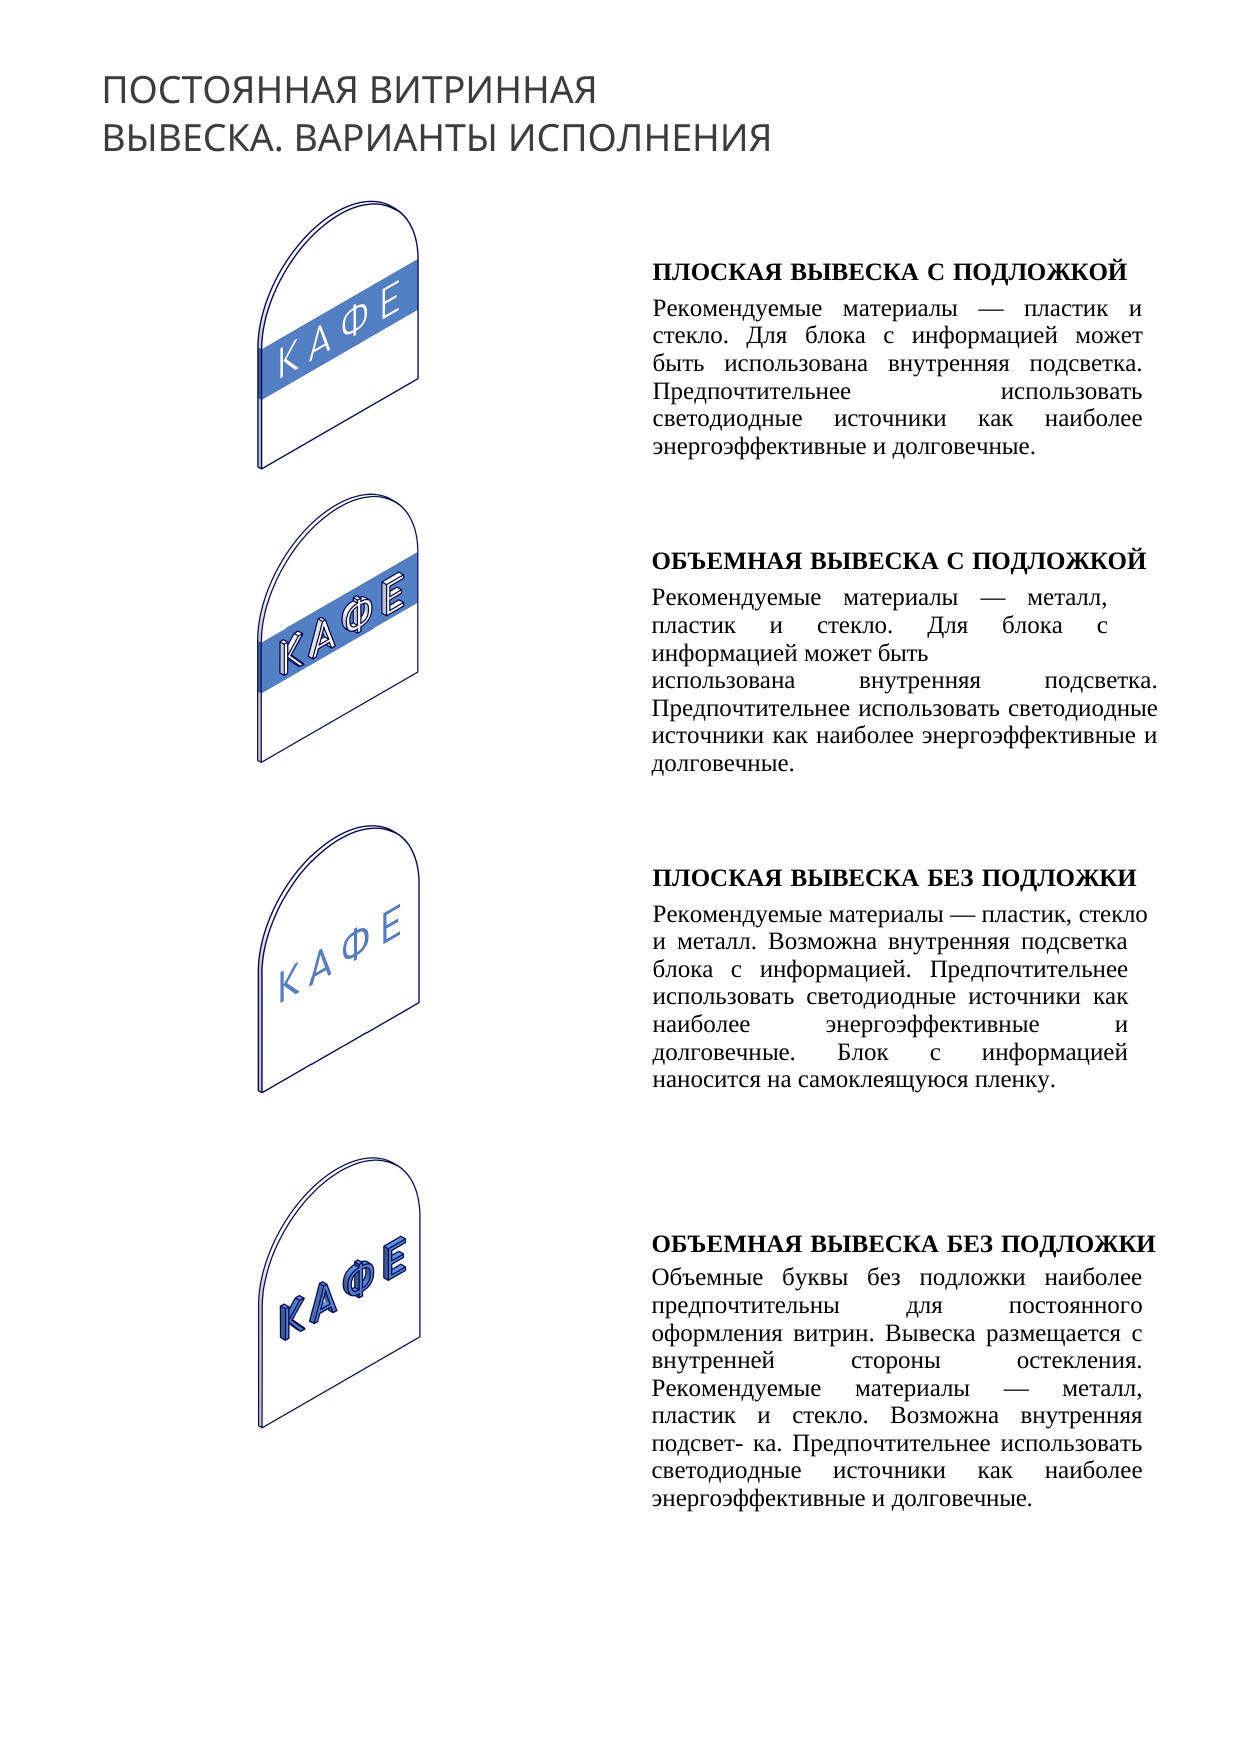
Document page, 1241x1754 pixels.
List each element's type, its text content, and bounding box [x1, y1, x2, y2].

text использована внутренняя подсветка. Предпочтительнее использовать светодиодные источники как наиболее энергоэффективные и долговечные. [651, 666, 1158, 777]
text Рекомендуемые материалы — пластик, стекло [652, 902, 1201, 927]
subtitle ОБЪЕМНАЯ ВЫВЕСКА БЕЗ ПОДЛОЖКИ [651, 1229, 1201, 1257]
picture [257, 823, 421, 1095]
subtitle ПЛОСКАЯ ВЫВЕСКА БЕЗ ПОДЛОЖКИ [652, 863, 1201, 892]
text Рекомендуемые материалы — металл, пластик и стекло. Для блока с информацией может быть [651, 584, 1108, 666]
picture [257, 1156, 422, 1429]
subtitle ОБЪЕМНАЯ ВЫВЕСКА С ПОДЛОЖКОЙ [651, 546, 1201, 575]
text Рекомендуемые материалы — пластик и стекло. Для блока с информацией может быть использована внутренняя подсветка. Предпочтительнее использовать светодиодные источники как наиболее энергоэффективные и долговечные. [652, 294, 1143, 460]
subtitle ПЛОСКАЯ ВЫВЕСКА С ПОДЛОЖКОЙ [652, 257, 1201, 286]
picture [256, 493, 420, 764]
text и металл. Возможна внутренняя подсветка блока с информацией. Предпочтительнее использовать светодиодные источники как наиболее энергоэффективные и долговечные. Блок с информацией наносится на самоклеящуюся пленку. [652, 927, 1128, 1093]
text Объемные буквы без подложки наиболее предпочтительны для постоянного оформления витрин. Вывеска размещается с внутренней стороны остекления. Рекомендуемые материалы — металл, пластик и стекло. Возможна внутренняя подсвет- ка. Предпочтительнее использовать светодиодные источники как наиболее энергоэффективные и долговечные. [651, 1264, 1143, 1512]
picture [255, 199, 420, 471]
